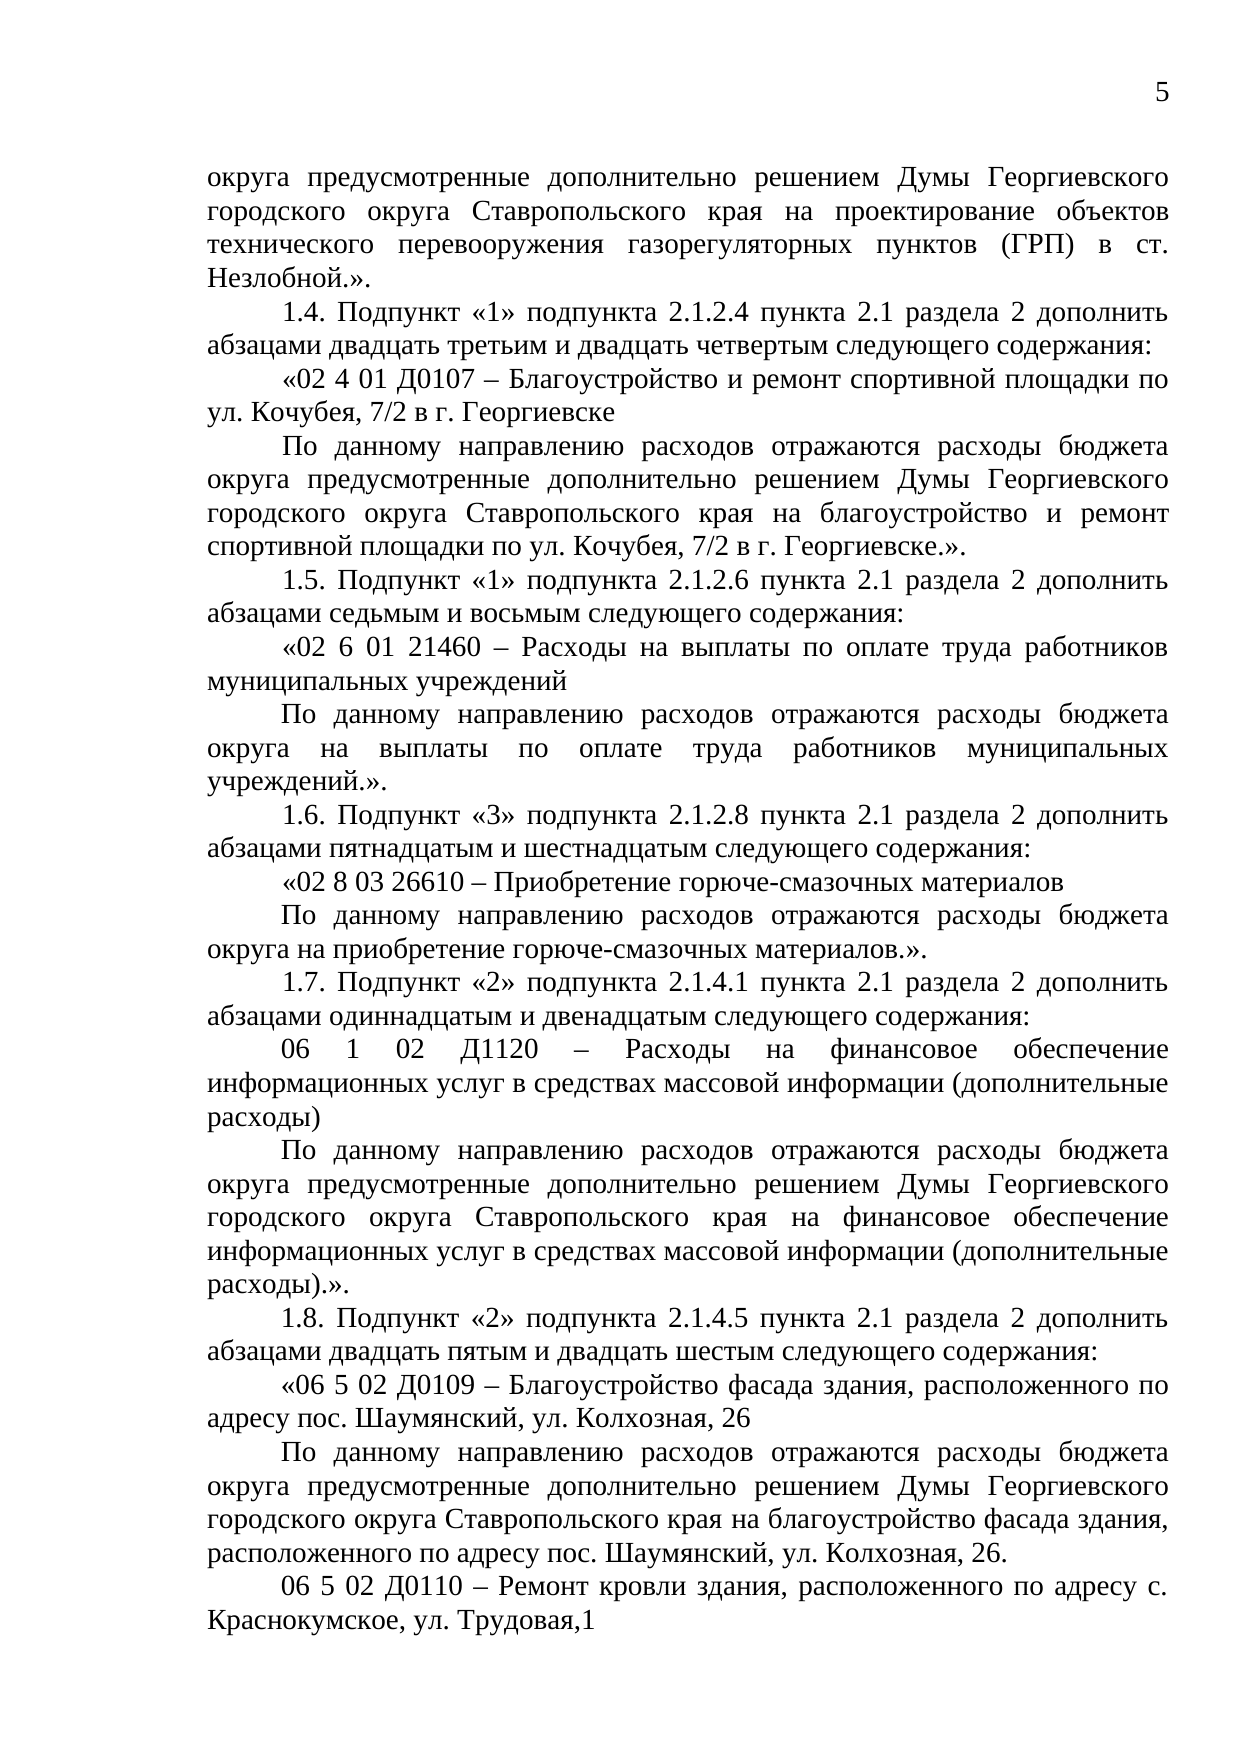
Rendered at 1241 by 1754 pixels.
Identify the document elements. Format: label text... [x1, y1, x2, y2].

text 1.8. Подпункт «2» подпункта 2.1.4.5 пункта 2.1 раздела 2 дополнить абзацами двадцать пятым и двадцать шестым следующего содержания: [207, 1300, 1169, 1367]
text «06 5 02 Д0109 – Благоустройство фасада здания, расположенного по адресу пос. Шаумянский, ул. Колхозная, 26 [207, 1367, 1169, 1434]
text По данному направлению расходов отражаются расходы бюджета округа на приобретение горюче-смазочных материалов.». [207, 897, 1169, 964]
text 06 5 02 Д0110 – Ремонт кровли здания, расположенного по адресу с. Краснокумское, ул. Трудовая,1 [207, 1568, 1169, 1635]
text «02 8 03 26610 – Приобретение горюче-смазочных материалов [207, 864, 1169, 897]
text По данному направлению расходов отражаются расходы бюджета округа предусмотренные дополнительно решением Думы Георгиевского городского округа Ставропольского края на благоустройство фасада здания, расположенного по адресу пос. Шаумянский, ул. Колхозная, 26. [207, 1434, 1169, 1568]
text 1.7. Подпункт «2» подпункта 2.1.4.1 пункта 2.1 раздела 2 дополнить абзацами одиннадцатым и двенадцатым следующего содержания: [207, 964, 1169, 1032]
text 1.5. Подпункт «1» подпункта 2.1.2.6 пункта 2.1 раздела 2 дополнить абзацами седьмым и восьмым следующего содержания: [207, 562, 1169, 629]
text «02 6 01 21460 – Расходы на выплаты по оплате труда работников муниципальных учреждений [207, 629, 1169, 696]
text 1.6. Подпункт «3» подпункта 2.1.2.8 пункта 2.1 раздела 2 дополнить абзацами пятнадцатым и шестнадцатым следующего содержания: [207, 797, 1169, 864]
text 1.4. Подпункт «1» подпункта 2.1.2.4 пункта 2.1 раздела 2 дополнить абзацами двадцать третьим и двадцать четвертым следующего содержания: [207, 294, 1169, 361]
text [207, 159, 1169, 294]
text По данному направлению расходов отражаются расходы бюджета округа предусмотренные дополнительно решением Думы Георгиевского городского округа Ставропольского края на благоустройство и ремонт спортивной площадки по ул. Кочубея, 7/2 в г. Георгиевске.». [207, 428, 1169, 562]
text 06 1 02 Д1120 – Расходы на финансовое обеспечение информационных услуг в средствах массовой информации (дополнительные расходы) [207, 1032, 1169, 1132]
text По данному направлению расходов отражаются расходы бюджета округа на выплаты по оплате труда работников муниципальных учреждений.». [207, 696, 1169, 797]
text По данному направлению расходов отражаются расходы бюджета округа предусмотренные дополнительно решением Думы Георгиевского городского округа Ставропольского края на финансовое обеспечение информационных услуг в средствах массовой информации (дополнительные расходы).». [207, 1132, 1169, 1300]
text «02 4 01 Д0107 – Благоустройство и ремонт спортивной площадки по ул. Кочубея, 7/2 в г. Георгиевске [207, 361, 1169, 428]
